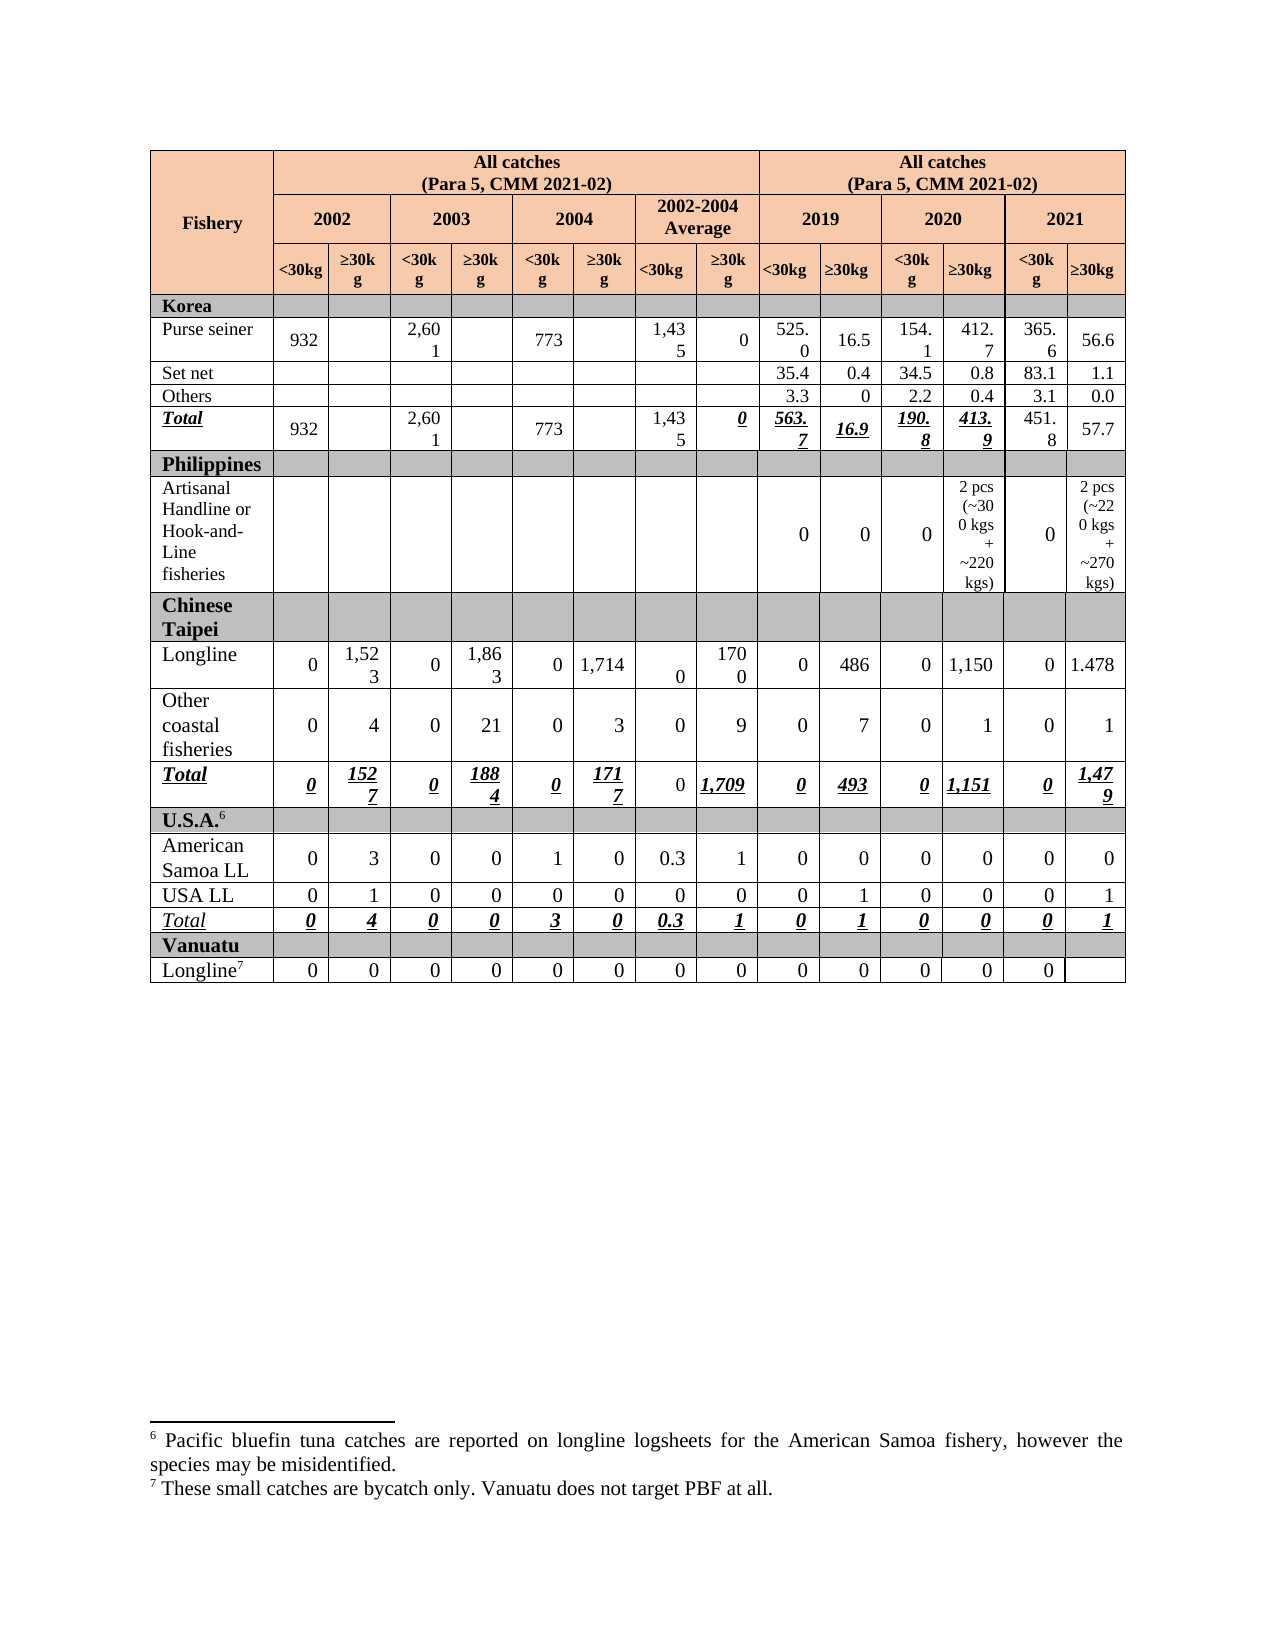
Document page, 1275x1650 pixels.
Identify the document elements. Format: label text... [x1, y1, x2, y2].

table_cell <30kg [636, 244, 696, 294]
table_cell 0 [274, 762, 328, 807]
table_cell 1.478 [1066, 642, 1125, 687]
table_cell 525.0 [760, 318, 820, 361]
table_cell [274, 362, 328, 384]
table_cell [329, 593, 390, 641]
table_cell 0 [274, 642, 328, 687]
table_cell 0 [943, 908, 1003, 932]
table_cell 2002-2004 Average [636, 195, 759, 243]
table_cell [881, 933, 942, 957]
table_cell 0 [274, 689, 328, 761]
table_cell [636, 295, 696, 317]
table_cell ≥30kg [944, 244, 1004, 294]
table_cell 773 [513, 407, 573, 450]
table_cell 2 pcs (~300 kgs + ~220 kgs) [944, 477, 1004, 592]
table_cell 154.1 [882, 318, 943, 361]
table_cell [821, 451, 881, 476]
table_cell [943, 933, 1003, 957]
table_cell [391, 593, 451, 641]
table_cell [329, 477, 390, 592]
table_cell [636, 451, 696, 476]
table_cell 0 [452, 883, 512, 907]
table_cell 1 [1066, 689, 1125, 761]
table_cell 1527 [329, 762, 390, 807]
table_cell 451.8 [1006, 407, 1067, 450]
table_cell [329, 933, 390, 957]
table_cell [274, 593, 328, 641]
table_cell 1884 [452, 762, 512, 807]
table_cell [820, 933, 880, 957]
table_cell [513, 385, 573, 406]
table_cell 9 [697, 689, 757, 761]
table_cell [697, 385, 759, 406]
table_cell [513, 593, 573, 641]
table_cell [697, 477, 757, 592]
table_cell 83.1 [1006, 362, 1067, 384]
table_cell [758, 808, 819, 832]
table_cell 0.4 [944, 385, 1004, 406]
table_cell [758, 593, 819, 641]
table_cell 0 [274, 883, 328, 907]
table_cell 0 [758, 883, 819, 907]
table_cell [882, 295, 943, 317]
table_cell [329, 808, 390, 832]
table_cell 0 [943, 883, 1003, 907]
table_cell 0 [391, 958, 451, 982]
table_cell 0.4 [821, 362, 881, 384]
table_cell Longline [151, 958, 273, 982]
table_cell 0 [821, 477, 881, 592]
table_cell [513, 933, 573, 957]
table_cell 0 [1004, 883, 1065, 907]
table_cell 2,601 [391, 407, 451, 450]
table_cell 0 [391, 642, 451, 687]
table_cell 0 [697, 407, 759, 450]
table_cell 0 [758, 908, 819, 932]
table_cell 0 [391, 883, 451, 907]
table_cell 0 [452, 908, 512, 932]
table_cell 0 [758, 958, 819, 982]
table_cell ≥30kg [574, 244, 635, 294]
table_cell [636, 593, 696, 641]
table_cell 0 [513, 883, 573, 907]
table_cell 0 [820, 958, 880, 982]
table_cell 3 [329, 834, 390, 882]
table_cell 2,601 [391, 318, 451, 361]
table_cell [513, 295, 573, 317]
table_cell [574, 808, 635, 832]
table_cell 1 [1066, 883, 1125, 907]
table_cell 0 [1066, 834, 1125, 882]
table_cell 3.3 [760, 385, 820, 406]
table_cell [574, 933, 635, 957]
table_cell [513, 808, 573, 832]
table_cell [452, 385, 512, 406]
table_cell 35.4 [760, 362, 820, 384]
table_cell 0 [391, 908, 451, 932]
table_cell [1066, 808, 1125, 832]
table_cell 493 [820, 762, 880, 807]
table_cell 0 [697, 318, 759, 361]
table_cell [697, 362, 759, 384]
table_header All catches (Para 5, CMM 2021-02) [274, 151, 759, 194]
table_cell 0 [758, 642, 819, 687]
table_cell [574, 385, 635, 406]
table_cell [574, 593, 635, 641]
table_cell [329, 451, 390, 476]
table_cell 1,714 [574, 642, 635, 687]
table_cell 2003 [391, 195, 512, 243]
table_cell [391, 808, 451, 832]
table_cell [1004, 808, 1065, 832]
table_cell [943, 593, 1003, 641]
table_cell 0 [881, 883, 942, 907]
table_cell 0 [881, 958, 941, 982]
table_cell 365.6 [1006, 318, 1067, 361]
table_cell Total [151, 908, 273, 932]
table_cell 0 [820, 834, 880, 882]
table_cell 0 [574, 958, 635, 982]
table_cell 3.1 [1006, 385, 1067, 406]
table_cell 0 [881, 642, 942, 687]
table_cell 1,151 [943, 762, 1003, 807]
table_cell 0 [636, 883, 696, 907]
table_cell 0 [1004, 762, 1065, 807]
table_cell [274, 933, 328, 957]
table_cell [513, 362, 573, 384]
table_cell [452, 477, 512, 592]
table_header Fishery [151, 151, 273, 294]
table_cell [636, 477, 696, 592]
table_cell [513, 451, 573, 476]
table_cell 0 [1004, 958, 1064, 982]
table_cell 0 [881, 908, 942, 932]
table_cell [452, 362, 512, 384]
table_cell 57.7 [1068, 407, 1125, 450]
table_cell <30kg [391, 244, 451, 294]
table_cell [1068, 295, 1125, 317]
table_cell 0 [513, 642, 573, 687]
table_cell 3 [574, 689, 635, 761]
table_cell [452, 593, 512, 641]
table_cell [391, 451, 451, 476]
table_cell 0 [882, 477, 943, 592]
table_cell 0 [942, 958, 1003, 982]
table_cell [1004, 933, 1065, 957]
table_cell [944, 295, 1004, 317]
table_cell [821, 295, 881, 317]
table_cell [574, 477, 635, 592]
table_cell [274, 385, 328, 406]
table_cell 0 [758, 477, 820, 592]
table_cell Chinese Taipei [151, 593, 273, 641]
table_cell [1006, 295, 1067, 317]
table_cell <30kg [882, 244, 943, 294]
table_cell [574, 451, 635, 476]
table_cell 2019 [760, 195, 881, 243]
table_cell 190.8 [882, 407, 943, 450]
table_cell 412.7 [944, 318, 1004, 361]
table_cell 3 [513, 908, 573, 932]
table_cell Longline [151, 642, 273, 687]
table_cell [760, 295, 820, 317]
table_header All catches (Para 5, CMM 2021-02) [760, 151, 1125, 194]
table_cell 0 [1004, 689, 1065, 761]
table_cell Vanuatu [151, 933, 273, 957]
table_cell American Samoa LL [151, 834, 273, 882]
table_cell 0 [636, 762, 696, 807]
table_cell [574, 295, 635, 317]
table_cell [574, 362, 635, 384]
table_cell 0 [391, 834, 451, 882]
table_cell U.S.A. [151, 808, 273, 832]
table_cell [452, 407, 512, 450]
table_cell 486 [820, 642, 880, 687]
table_cell 0.3 [636, 834, 696, 882]
table_cell 0 [574, 883, 635, 907]
table_cell 0.8 [944, 362, 1004, 384]
table_cell 0 [758, 689, 819, 761]
table_cell 0 [1004, 642, 1065, 687]
table_cell ≥30kg [821, 244, 881, 294]
table_cell [944, 451, 1004, 476]
table_cell 0 [881, 762, 942, 807]
table_cell 0 [391, 762, 451, 807]
table_cell <30kg [760, 244, 820, 294]
table_cell [329, 407, 390, 450]
table_cell 0 [881, 689, 942, 761]
table_cell [274, 477, 328, 592]
table_cell [943, 808, 1003, 832]
table_cell [1066, 593, 1125, 641]
table_cell [697, 593, 757, 641]
table_cell Korea [151, 295, 273, 317]
table_cell [329, 295, 390, 317]
table_cell 1,435 [636, 318, 696, 361]
table_cell ≥30kg [452, 244, 512, 294]
table_cell <30kg [274, 244, 328, 294]
table_cell 1,479 [1066, 762, 1125, 807]
table_cell ≥30kg [329, 244, 390, 294]
table_cell Philippines [151, 451, 273, 476]
table_cell 1 [697, 834, 757, 882]
table_cell [329, 362, 390, 384]
table_cell [274, 451, 328, 476]
table_cell 1 [329, 883, 390, 907]
table_cell 2020 [882, 195, 1004, 243]
table_cell [452, 318, 512, 361]
table_cell 0 [274, 834, 328, 882]
table_cell [697, 295, 759, 317]
table_cell 0 [821, 385, 881, 406]
table_cell [574, 318, 635, 361]
table_cell 1717 [574, 762, 635, 807]
table_cell 1,863 [452, 642, 512, 687]
table_cell [758, 933, 819, 957]
table_cell [820, 808, 880, 832]
table_cell [329, 385, 390, 406]
table_cell 0 [574, 834, 635, 882]
table_cell <30kg [1006, 244, 1067, 294]
table_cell 0 [513, 958, 573, 982]
table_cell [329, 318, 390, 361]
table_cell 1 [820, 908, 880, 932]
table_cell [1067, 451, 1125, 476]
table_cell 0 [513, 689, 573, 761]
table_cell [513, 477, 573, 592]
table_cell 2.2 [882, 385, 943, 406]
table_cell [697, 451, 757, 476]
table_cell 0.3 [636, 908, 696, 932]
table_cell [1066, 958, 1125, 982]
table_cell 1 [697, 908, 757, 932]
table_cell 0 [574, 908, 635, 932]
table_cell 1,523 [329, 642, 390, 687]
table_cell 0 [636, 689, 696, 761]
table_cell Purse seiner [151, 318, 273, 361]
table_cell [452, 933, 512, 957]
table_cell [391, 385, 451, 406]
table_cell [1066, 933, 1125, 957]
table_cell 4 [329, 908, 390, 932]
table_cell ≥30kg [1068, 244, 1125, 294]
table_cell 0 [329, 958, 390, 982]
table_cell 1.1 [1068, 362, 1125, 384]
table_cell Artisanal Handline or Hook-and-Line fisheries [151, 477, 273, 592]
table_cell [274, 808, 328, 832]
table_cell 7 [820, 689, 880, 761]
table_cell 2002 [274, 195, 390, 243]
table_cell 1 [513, 834, 573, 882]
table_cell 932 [274, 318, 328, 361]
table_cell 1,150 [943, 642, 1003, 687]
table_cell 1700 [697, 642, 757, 687]
table_cell 2 pcs (~220 kgs + ~270 kgs) [1067, 477, 1125, 592]
table_cell [697, 933, 757, 957]
table_cell [882, 451, 943, 476]
table_cell 21 [452, 689, 512, 761]
table_cell [574, 407, 635, 450]
table_cell ≥30kg [697, 244, 759, 294]
table_cell [452, 808, 512, 832]
table_cell 0 [274, 908, 328, 932]
table_cell 0 [697, 958, 757, 982]
table_cell 1,435 [636, 407, 696, 450]
table_cell 0 [391, 689, 451, 761]
table_cell [881, 808, 942, 832]
table_cell 2021 [1006, 195, 1125, 243]
table_cell 34.5 [882, 362, 943, 384]
table_cell 16.5 [821, 318, 881, 361]
table_cell 0 [758, 762, 819, 807]
table_cell 0 [636, 958, 696, 982]
table_cell 16.9 [821, 407, 881, 450]
table_cell [391, 362, 451, 384]
table_cell 932 [274, 407, 328, 450]
table_cell 1 [943, 689, 1003, 761]
table_cell Others [151, 385, 273, 406]
table_cell Total [151, 407, 273, 450]
table_cell 0 [881, 834, 942, 882]
table_cell 773 [513, 318, 573, 361]
table_cell [391, 295, 451, 317]
table_cell [636, 385, 696, 406]
table_cell [758, 451, 820, 476]
table_cell 0 [697, 883, 757, 907]
table_cell [391, 933, 451, 957]
table_cell [820, 593, 880, 641]
table_cell [1006, 451, 1066, 476]
table_cell 0 [1004, 834, 1065, 882]
table_cell [391, 477, 451, 592]
table_cell 0 [1006, 477, 1066, 592]
table_cell 0.0 [1068, 385, 1125, 406]
table_cell [636, 808, 696, 832]
table_cell 1,709 [697, 762, 757, 807]
table_cell 0 [452, 958, 512, 982]
table_cell Other coastal fisheries [151, 689, 273, 761]
table_cell [881, 593, 942, 641]
table_cell 413.9 [944, 407, 1004, 450]
table_cell 563.7 [760, 407, 820, 450]
table_cell 4 [329, 689, 390, 761]
table_cell 0 [513, 762, 573, 807]
table_cell 0 [943, 834, 1003, 882]
table_cell [697, 808, 757, 832]
table_cell [636, 362, 696, 384]
table_cell 0 [452, 834, 512, 882]
table_cell 56.6 [1068, 318, 1125, 361]
table_cell 2004 [513, 195, 635, 243]
table_cell 0 [274, 958, 328, 982]
table_cell 0 [1004, 908, 1065, 932]
table_cell <30kg [513, 244, 573, 294]
table_cell 1 [1066, 908, 1125, 932]
table_cell Set net [151, 362, 273, 384]
table_cell 0 [636, 642, 696, 687]
table_cell 0 [758, 834, 819, 882]
table_cell [636, 933, 696, 957]
table_cell USA LL [151, 883, 273, 907]
table_cell [274, 295, 328, 317]
table_cell [1004, 593, 1065, 641]
table_cell [452, 451, 512, 476]
table_cell 1 [820, 883, 880, 907]
table_cell Total [151, 762, 273, 807]
table_cell [452, 295, 512, 317]
